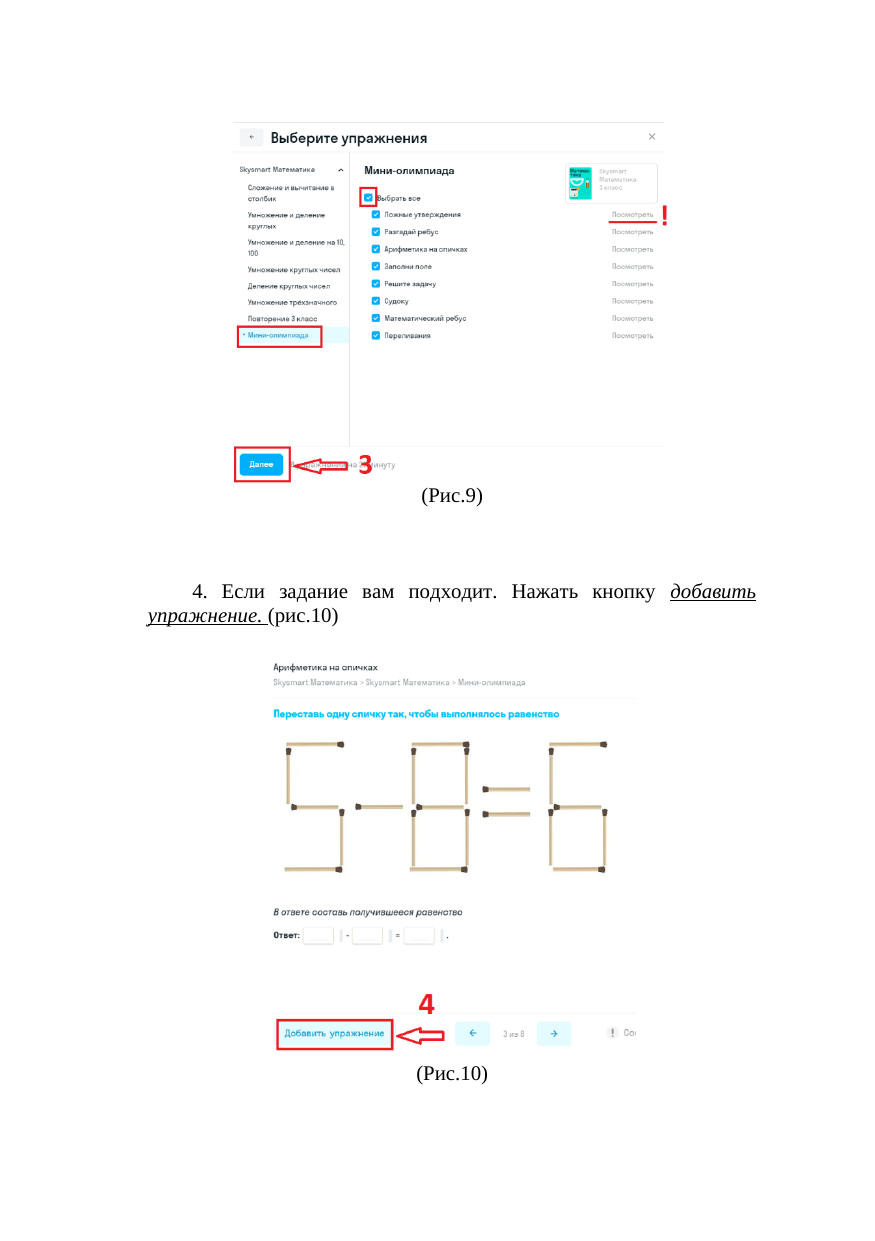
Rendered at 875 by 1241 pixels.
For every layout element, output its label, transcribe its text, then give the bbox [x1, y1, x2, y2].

picture [232, 118, 671, 483]
text (Рис.9) [148, 483, 756, 507]
picture [261, 651, 642, 1061]
text (Рис.10) [148, 1061, 756, 1085]
list Если задание вам подходит. Нажать кнопку добавить упражнение. (рис.10) [148, 579, 756, 627]
